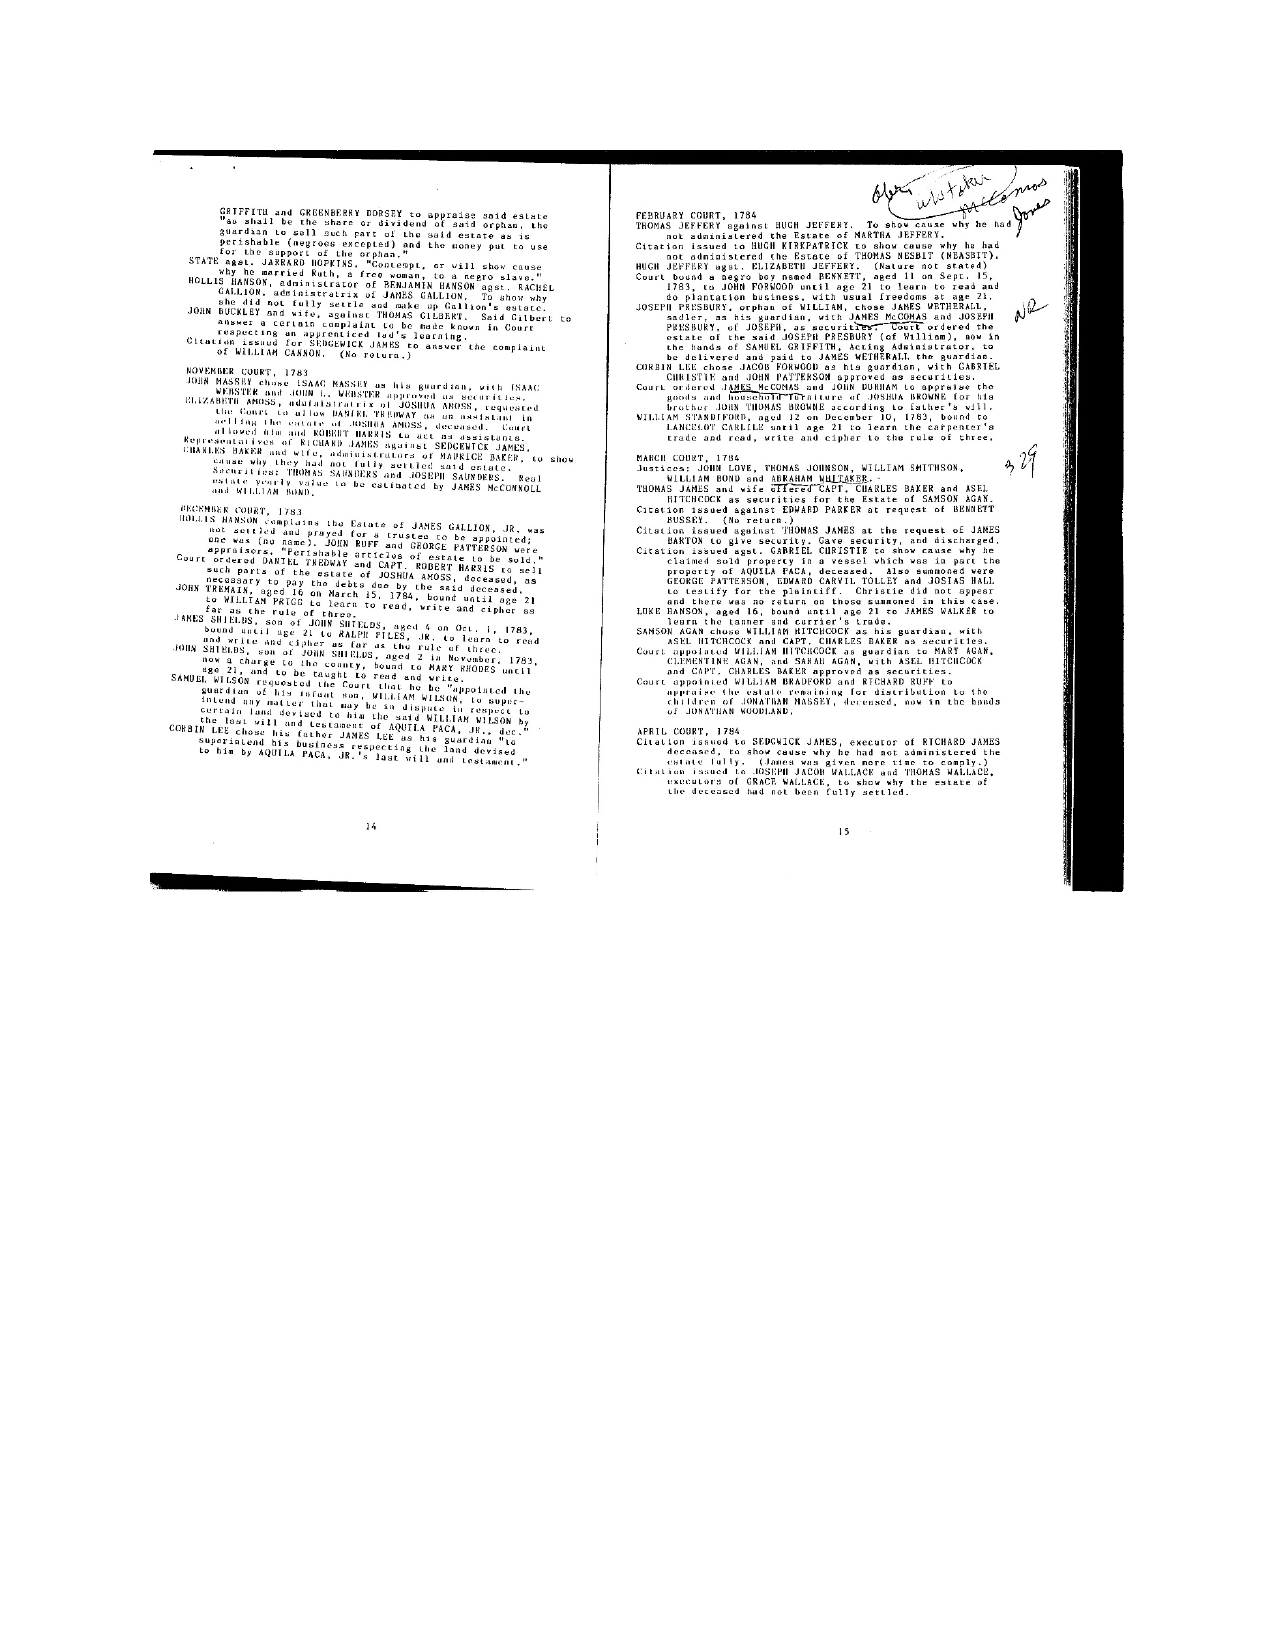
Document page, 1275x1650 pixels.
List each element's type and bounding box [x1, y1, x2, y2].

picture [150, 150, 1124, 892]
